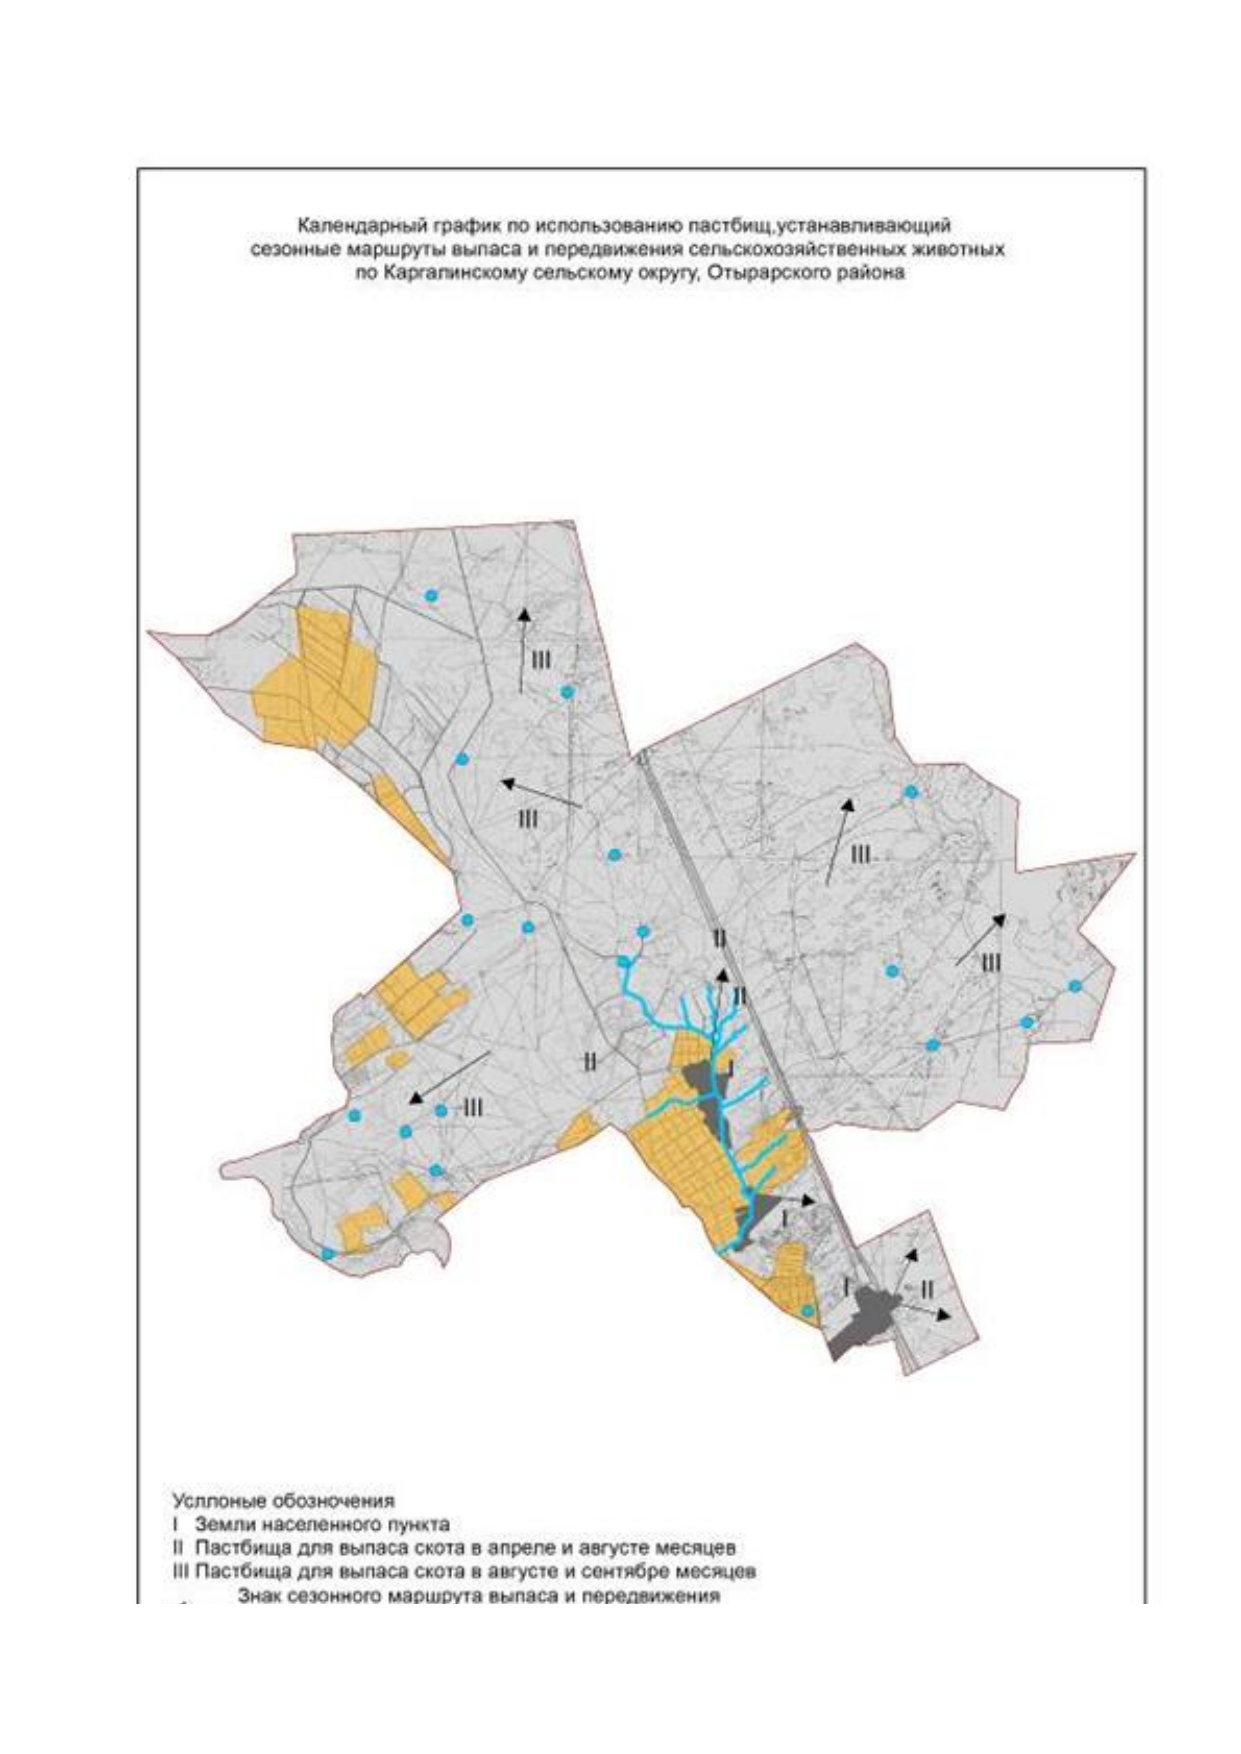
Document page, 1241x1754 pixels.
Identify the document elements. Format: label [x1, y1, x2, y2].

picture [112, 150, 1182, 1604]
